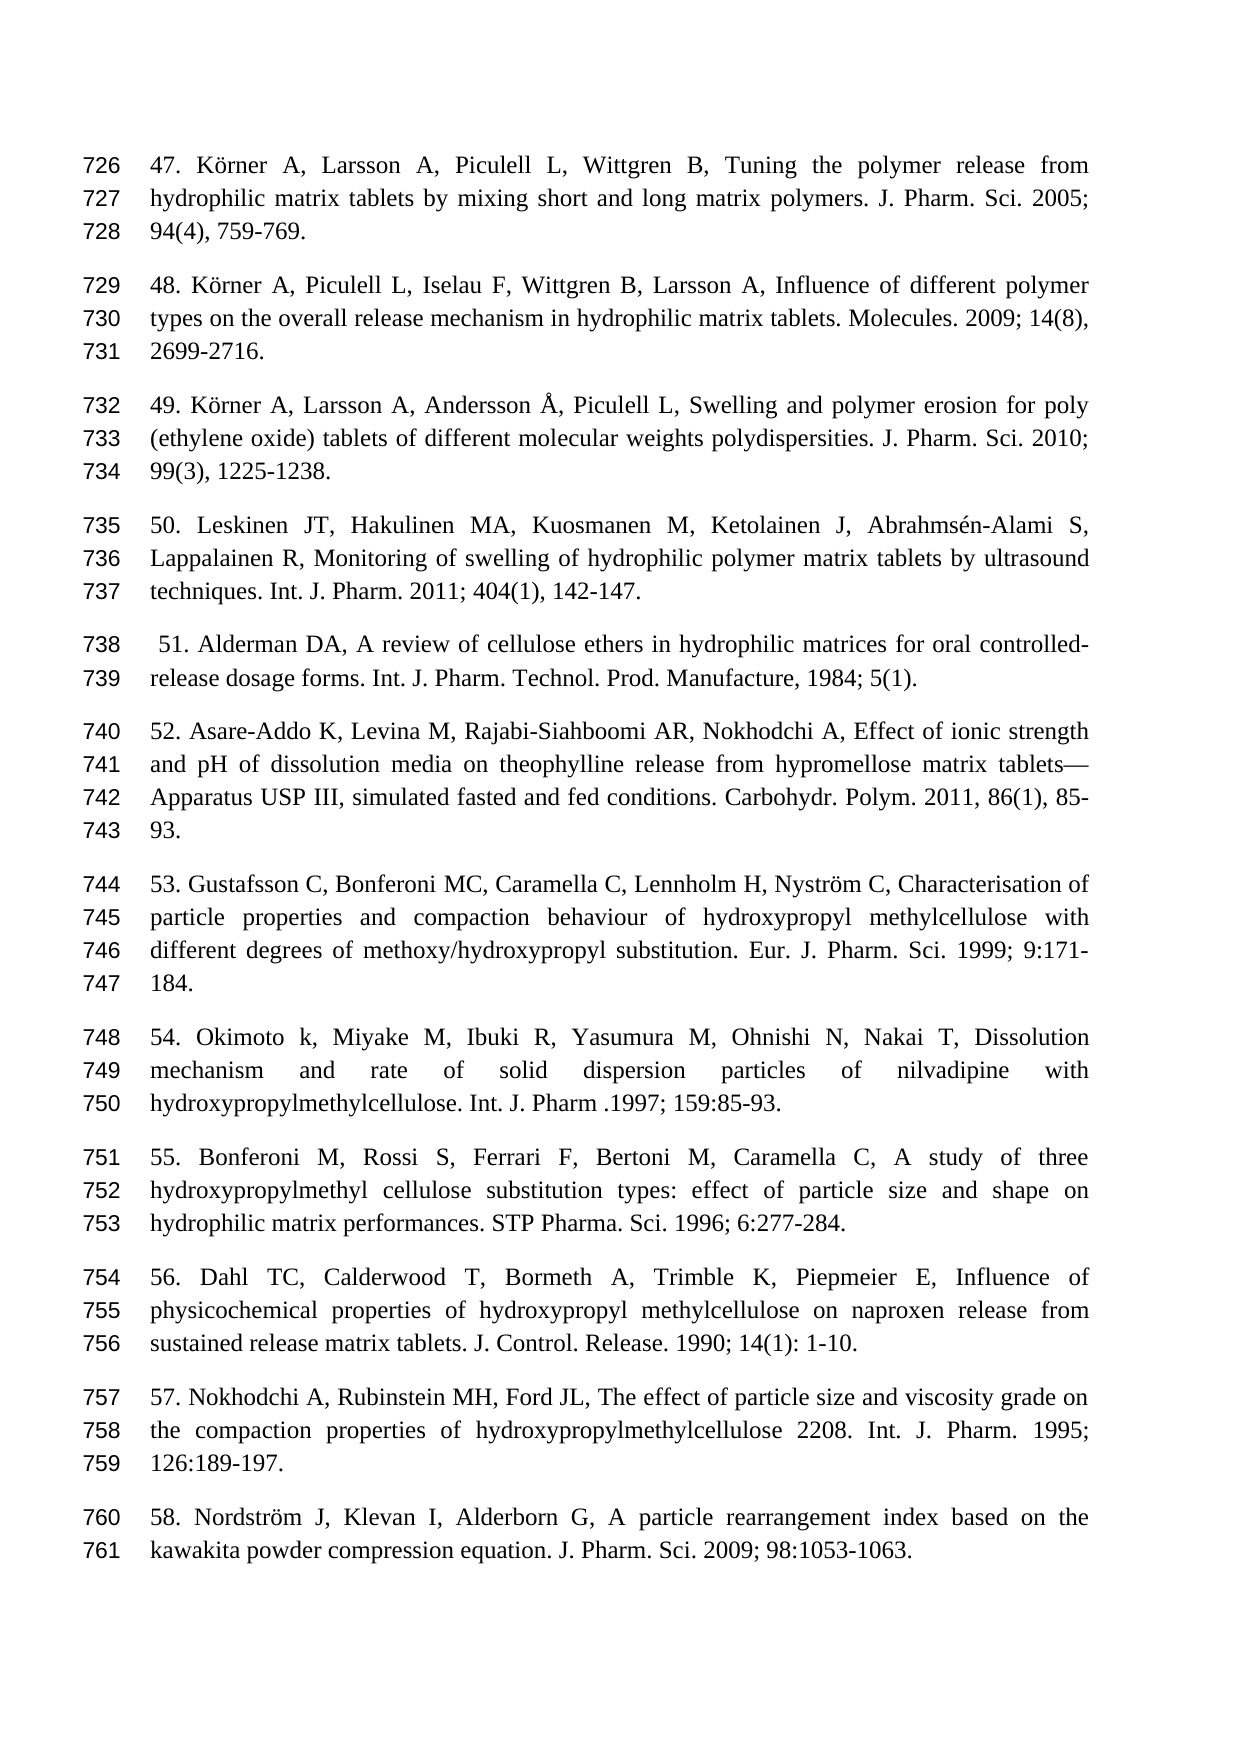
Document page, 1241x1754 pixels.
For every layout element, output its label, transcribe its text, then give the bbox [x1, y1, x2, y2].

text 54. Okimoto k, Miyake M, Ibuki R, Yasumura M, Ohnishi N, Nakai T, Dissolution mechanism and rate of solid dispersion particles of nilvadipine with hydroxypropylmethylcellulose. Int. J. Pharm .1997; 159:85-93. [150, 1022, 1090, 1117]
text 51. Alderman DA, A review of cellulose ethers in hydrophilic matrices for oral controlled-release dosage forms. Int. J. Pharm. Technol. Prod. Manufacture, 1984; 5(1). [150, 629, 1090, 691]
text 53. Gustafsson C, Bonferoni MC, Caramella C, Lennholm H, Nyström C, Characterisation of particle properties and compaction behaviour of hydroxypropyl methylcellulose with different degrees of methoxy/hydroxypropyl substitution. Eur. J. Pharm. Sci. 1999; 9:171-184. [150, 869, 1090, 997]
text 52. Asare-Addo K, Levina M, Rajabi-Siahboomi AR, Nokhodchi A, Effect of ionic strength and pH of dissolution media on theophylline release from hypromellose matrix tablets—Apparatus USP III, simulated fasted and fed conditions. Carbohydr. Polym. 2011, 86(1), 85-93. [150, 716, 1090, 844]
text 47. Körner A, Larsson A, Piculell L, Wittgren B, Tuning the polymer release from hydrophilic matrix tablets by mixing short and long matrix polymers. J. Pharm. Sci. 2005; 94(4), 759-769. [150, 150, 1090, 245]
text 58. Nordström J, Klevan I, Alderborn G, A particle rearrangement index based on the kawakita powder compression equation. J. Pharm. Sci. 2009; 98:1053-1063. [150, 1502, 1090, 1564]
text 50. Leskinen JT, Hakulinen MA, Kuosmanen M, Ketolainen J, Abrahmsén-Alami S, Lappalainen R, Monitoring of swelling of hydrophilic polymer matrix tablets by ultrasound techniques. Int. J. Pharm. 2011; 404(1), 142-147. [150, 510, 1090, 604]
text 49. Körner A, Larsson A, Andersson Å, Piculell L, Swelling and polymer erosion for poly (ethylene oxide) tablets of different molecular weights polydispersities. J. Pharm. Sci. 2010; 99(3), 1225-1238. [150, 390, 1090, 484]
text 57. Nokhodchi A, Rubinstein MH, Ford JL, The effect of particle size and viscosity grade on the compaction properties of hydroxypropylmethylcellulose 2208. Int. J. Pharm. 1995; 126:189-197. [150, 1382, 1090, 1477]
text 48. Körner A, Piculell L, Iselau F, Wittgren B, Larsson A, Influence of different polymer types on the overall release mechanism in hydrophilic matrix tablets. Molecules. 2009; 14(8), 2699-2716. [150, 270, 1090, 365]
text 55. Bonferoni M, Rossi S, Ferrari F, Bertoni M, Caramella C, A study of three hydroxypropylmethyl cellulose substitution types: effect of particle size and shape on hydrophilic matrix performances. STP Pharma. Sci. 1996; 6:277-284. [150, 1142, 1090, 1237]
text 56. Dahl TC, Calderwood T, Bormeth A, Trimble K, Piepmeier E, Influence of physicochemical properties of hydroxypropyl methylcellulose on naproxen release from sustained release matrix tablets. J. Control. Release. 1990; 14(1): 1-10. [150, 1262, 1090, 1357]
